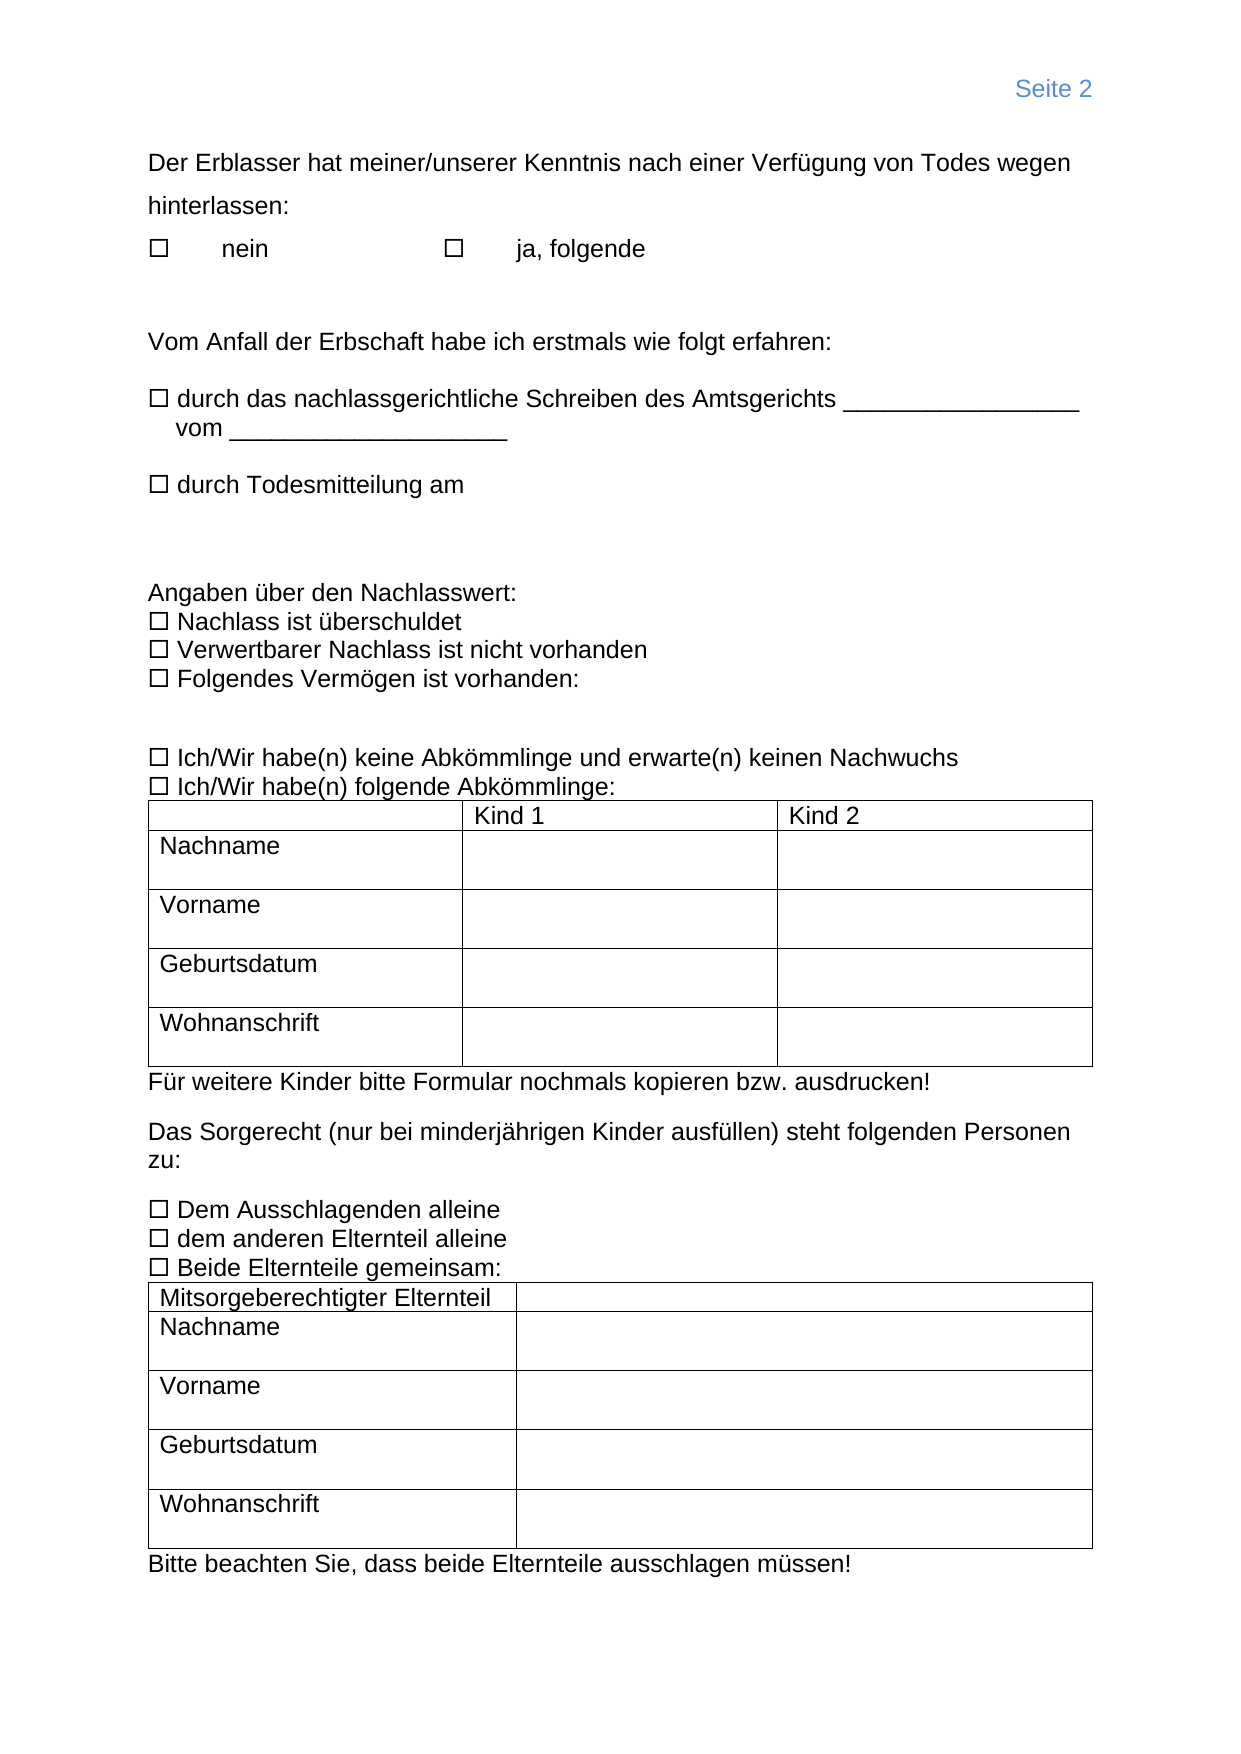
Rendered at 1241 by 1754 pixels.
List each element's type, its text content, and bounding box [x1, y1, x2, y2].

table_cell Wohnanschrift [149, 1490, 516, 1547]
table_cell [778, 890, 1092, 948]
table_cell Wohnanschrift [149, 1008, 462, 1066]
list nein ja, folgende [148, 234, 1093, 263]
table_cell [778, 1008, 1092, 1066]
table_cell Geburtsdatum [149, 1430, 516, 1488]
text Ich/Wir habe(n) folgende Abkömmlinge: [148, 771, 1093, 800]
text Folgendes Vermögen ist vorhanden: [148, 664, 1093, 693]
table_header Kind 1 [463, 801, 777, 830]
text Ich/Wir habe(n) keine Abkömmlinge und erwarte(n) keinen Nachwuchs [148, 743, 1093, 771]
table_header [149, 801, 462, 830]
table_cell [517, 1312, 1092, 1370]
text dem anderen Elternteil alleine [148, 1224, 1093, 1253]
table_cell [517, 1371, 1092, 1429]
table_cell Vorname [149, 890, 462, 948]
text Angaben über den Nachlasswert: [148, 578, 1093, 606]
table_header Kind 2 [778, 801, 1092, 830]
table_cell [778, 949, 1092, 1007]
text Beide Elternteile gemeinsam: [148, 1253, 1093, 1282]
table_cell Nachname [149, 1312, 516, 1370]
table_cell Vorname [149, 1371, 516, 1429]
table_cell [517, 1430, 1092, 1488]
text Dem Ausschlagenden alleine [148, 1195, 1093, 1224]
table_cell [463, 890, 777, 948]
table_cell Nachname [149, 831, 462, 889]
table_cell [463, 1008, 777, 1066]
text Vom Anfall der Erbschaft habe ich erstmals wie folgt erfahren: durch das nachlassgerichtliche Schreiben des Amtsgerichts _________________ vom ____________________ [148, 327, 1093, 471]
text Nachlass ist überschuldet [148, 606, 1093, 635]
table_header Mitsorgeberechtigter Elternteil [149, 1283, 516, 1311]
text durch Todesmitteilung am [148, 471, 1093, 499]
text Der Erblasser hat meiner/unserer Kenntnis nach einer Verfügung von Todes wegen hinterlassen: [148, 148, 1093, 219]
table_cell [778, 831, 1092, 889]
text Das Sorgerecht (nur bei minderjährigen Kinder ausfüllen) steht folgenden Personen zu: [148, 1117, 1093, 1174]
table_cell [463, 831, 777, 889]
text Verwertbarer Nachlass ist nicht vorhanden [148, 635, 1093, 664]
text Bitte beachten Sie, dass beide Elternteile ausschlagen müssen! [148, 1549, 1093, 1577]
table_header [517, 1283, 1092, 1311]
table_cell [463, 949, 777, 1007]
text Für weitere Kinder bitte Formular nochmals kopieren bzw. ausdrucken! [148, 1067, 1093, 1096]
table_cell Geburtsdatum [149, 949, 462, 1007]
table_cell [517, 1490, 1092, 1547]
